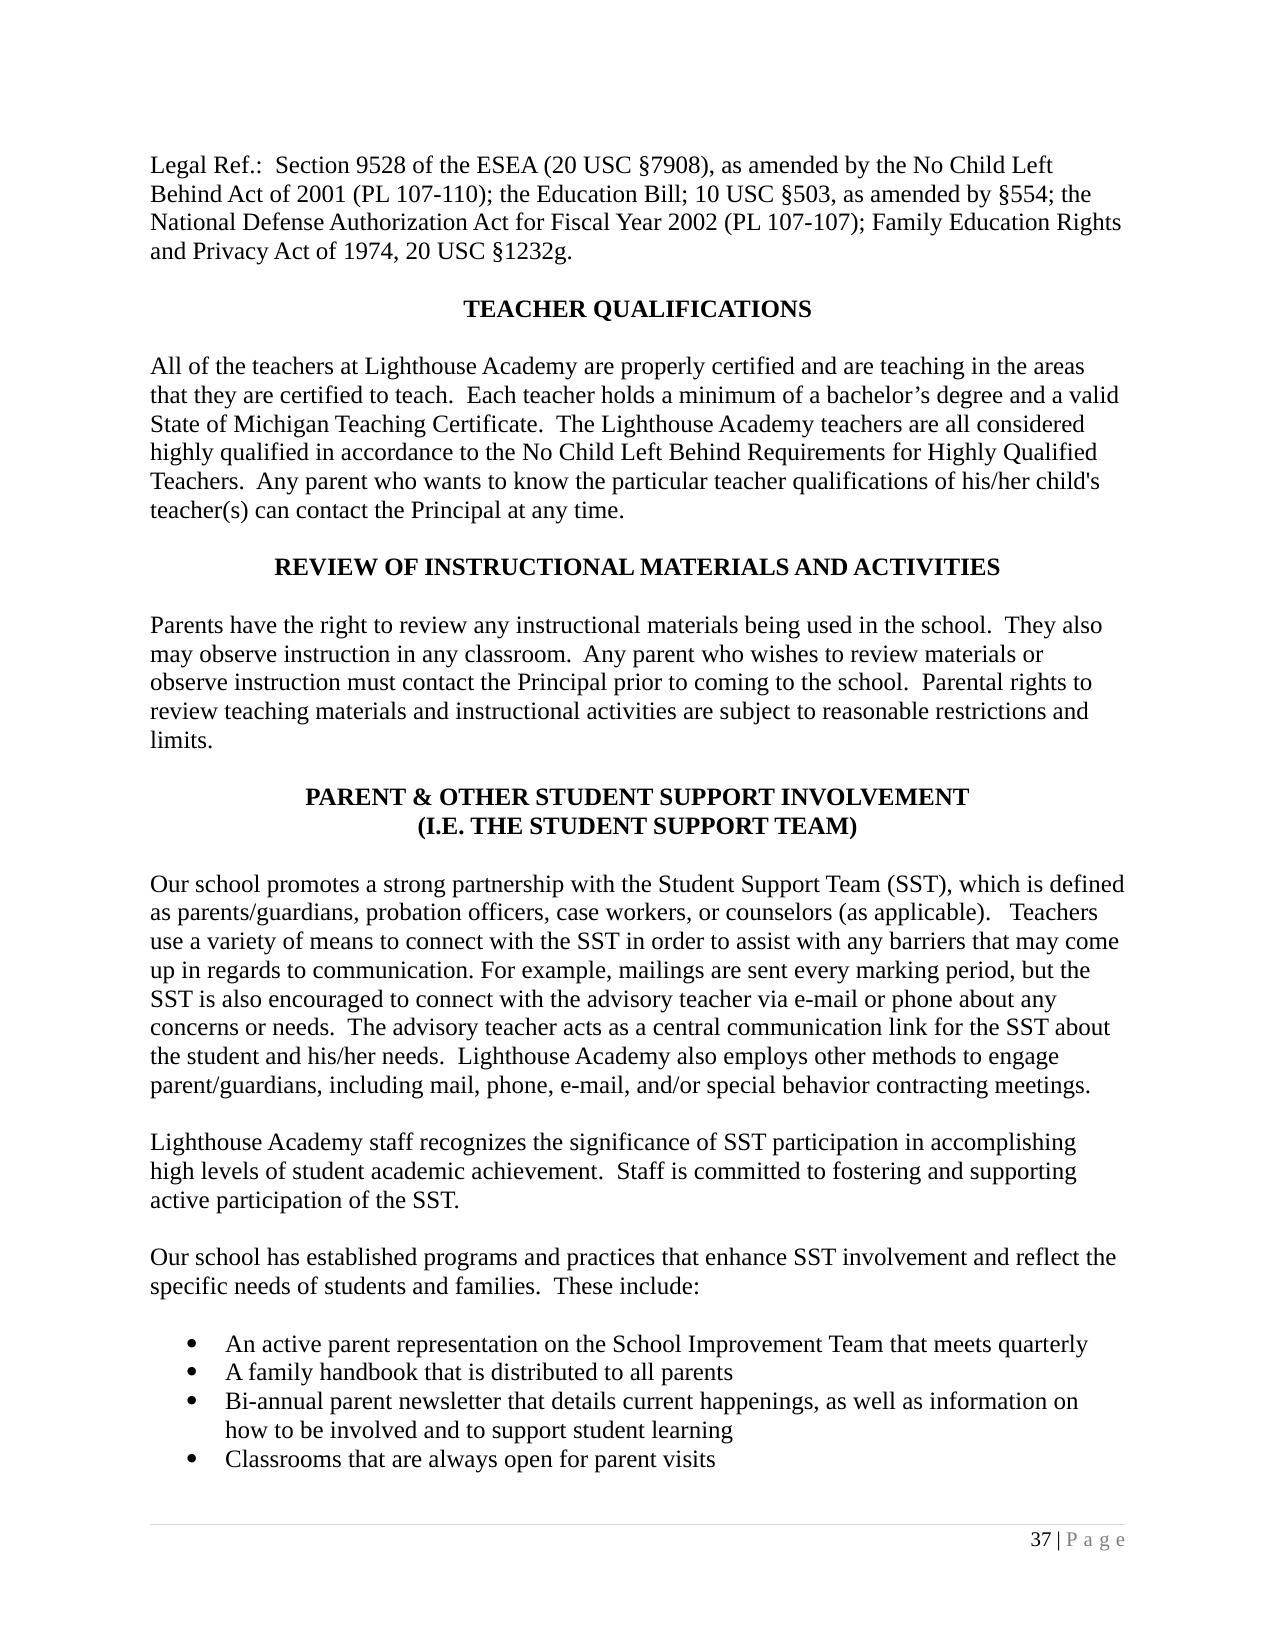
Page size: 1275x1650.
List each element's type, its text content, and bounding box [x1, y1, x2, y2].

text Review of Instructional Materials and Activities [150, 552, 1125, 581]
text Our school promotes a strong partnership with the Student Support Team (SST), which is defined as parents/guardians, probation officers, case workers, or counselors (as applicable). Teachers use a variety of means to connect with the SST in order to assist with any barriers that may come up in regards to communication. For example, mailings are sent every marking period, but the SST is also encouraged to connect with the advisory teacher via e-mail or phone about any concerns or needs. The advisory teacher acts as a central communication link for the SST about the student and his/her needs. Lighthouse Academy also employs other methods to engage parent/guardians, including mail, phone, e-mail, and/or special behavior contracting meetings. [150, 869, 1125, 1099]
list Bi-annual parent newsletter that details current happenings, as well as information on how to be involved and to support student learning [187, 1386, 1125, 1444]
text Our school has established programs and practices that enhance SST involvement and reflect the specific needs of students and families. These include: [150, 1242, 1125, 1300]
list A family handbook that is distributed to all parents [187, 1357, 1125, 1386]
text Parent & Other Student Support Involvement [150, 782, 1125, 811]
text Parents have the right to review any instructional materials being used in the school. They also may observe instruction in any classroom. Any parent who wishes to review materials or observe instruction must contact the Principal prior to coming to the school. Parental rights to review teaching materials and instructional activities are subject to reasonable restrictions and limits. [150, 610, 1125, 754]
text Lighthouse Academy staff recognizes the significance of SST participation in accomplishing high levels of student academic achievement. Staff is committed to fostering and supporting active participation of the SST. [150, 1127, 1125, 1214]
text Legal Ref.: Section 9528 of the ESEA (20 USC §7908), as amended by the No Child Left Behind Act of 2001 (PL 107-110); the Education Bill; 10 USC §503, as amended by §554; the National Defense Authorization Act for Fiscal Year 2002 (PL 107-107); Family Education Rights and Privacy Act of 1974, 20 USC §1232g. [150, 150, 1125, 265]
text Teacher Qualifications [150, 294, 1125, 322]
list An active parent representation on the School Improvement Team that meets quarterly [187, 1329, 1125, 1357]
text (i.e. The Student Support Team) [150, 811, 1125, 840]
text All of the teachers at Lighthouse Academy are properly certified and are teaching in the areas that they are certified to teach. Each teacher holds a minimum of a bachelor’s degree and a valid State of Michigan Teaching Certificate. The Lighthouse Academy teachers are all considered highly qualified in accordance to the No Child Left Behind Requirements for Highly Qualified Teachers. Any parent who wants to know the particular teacher qualifications of his/her child's teacher(s) can contact the Principal at any time. [150, 351, 1125, 524]
list Classrooms that are always open for parent visits [187, 1444, 1125, 1472]
